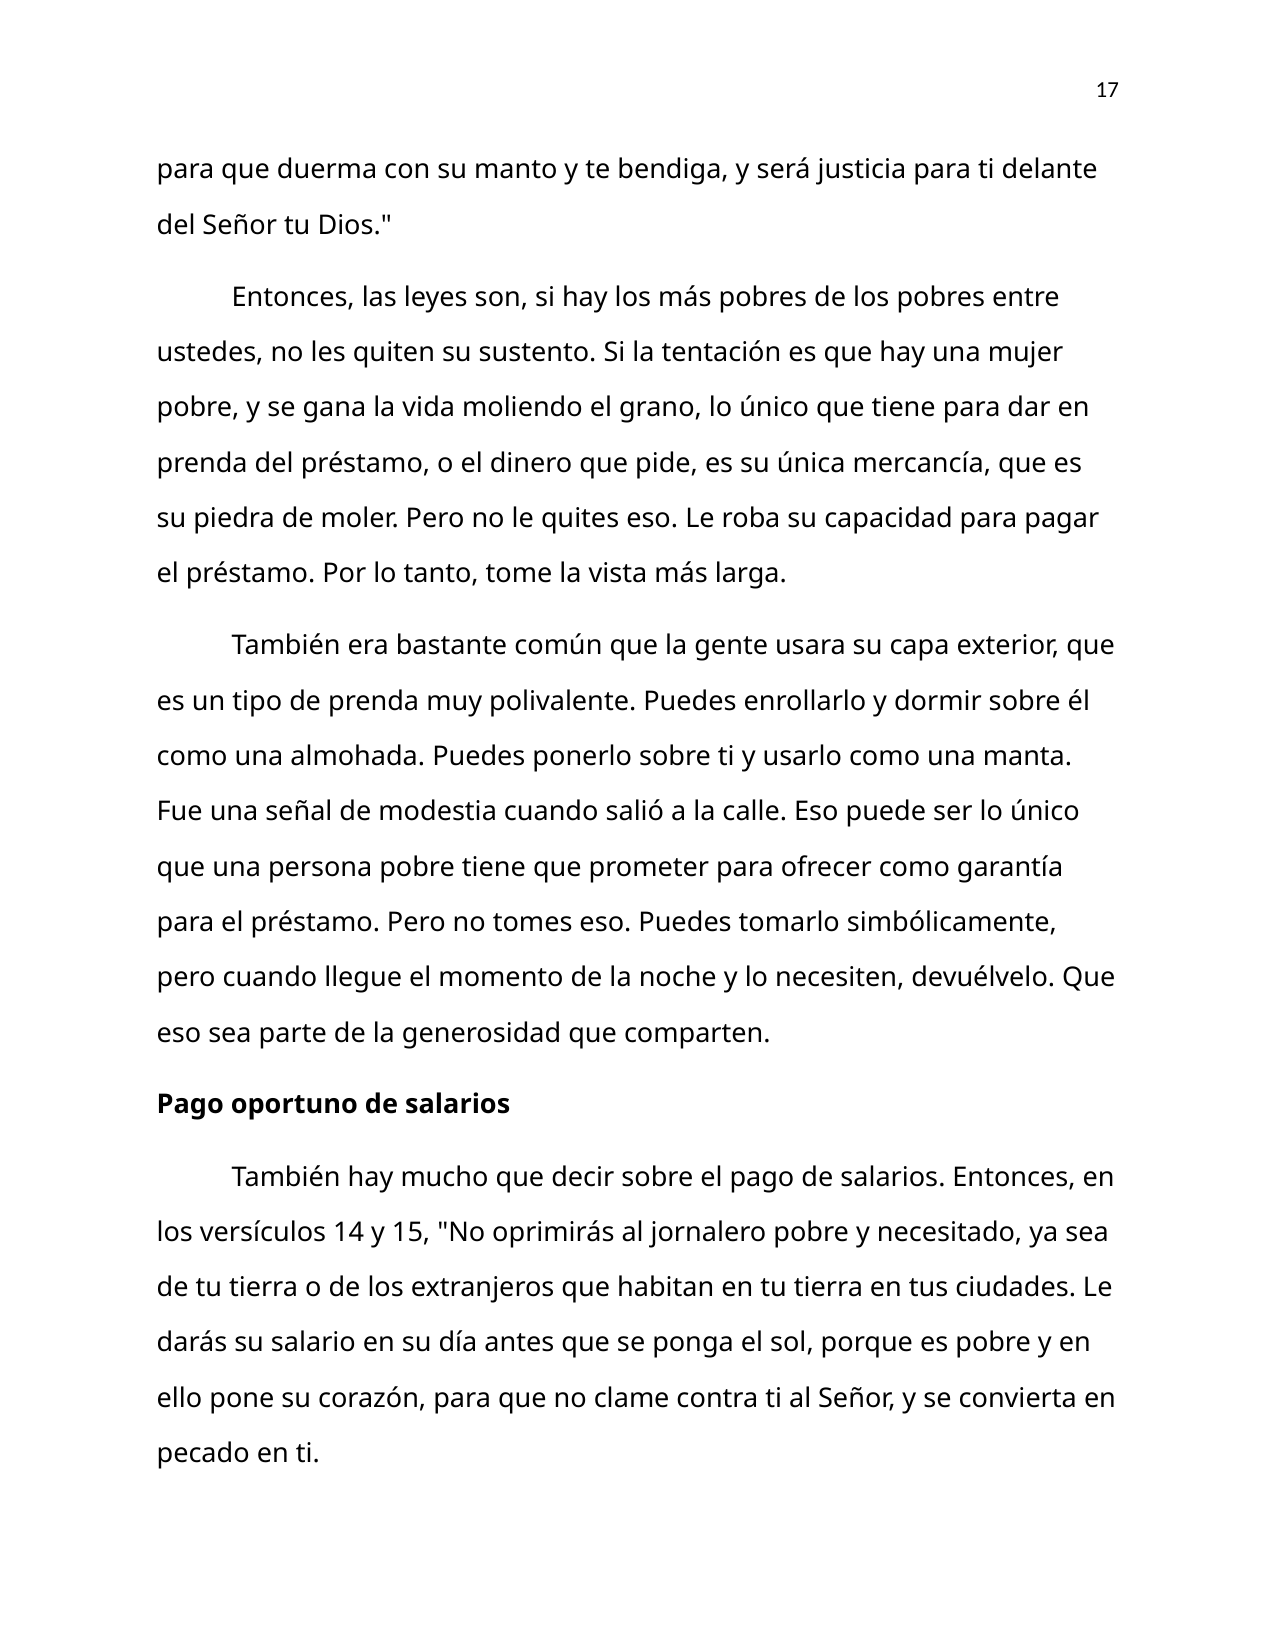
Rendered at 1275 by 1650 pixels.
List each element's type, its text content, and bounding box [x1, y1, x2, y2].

text También hay mucho que decir sobre el pago de salarios. Entonces, en los versículos 14 y 15, "No oprimirás al jornalero pobre y necesitado, ya sea de tu tierra o de los extranjeros que habitan en tu tierra en tus ciudades. Le darás su salario en su día antes que se ponga el sol, porque es pobre y en ello pone su corazón, para que no clame contra ti al Señor, y se convierta en pecado en ti. [156, 1157, 1118, 1470]
text Entonces, las leyes son, si hay los más pobres de los pobres entre ustedes, no les quiten su sustento. Si la tentación es que hay una mujer pobre, y se gana la vida moliendo el grano, lo único que tiene para dar en prenda del préstamo, o el dinero que pide, es su única mercancía, que es su piedra de moler. Pero no le quites eso. Le roba su capacidad para pagar el préstamo. Por lo tanto, tome la vista más larga. [156, 277, 1118, 591]
text Pago oportuno de salarios [156, 1085, 1118, 1122]
text También era bastante común que la gente usara su capa exterior, que es un tipo de prenda muy polivalente. Puedes enrollarlo y dormir sobre él como una almohada. Puedes ponerlo sobre ti y usarlo como una manta. Fue una señal de modestia cuando salió a la calle. Eso puede ser lo único que una persona pobre tiene que prometer para ofrecer como garantía para el préstamo. Pero no tomes eso. Puedes tomarlo simbólicamente, pero cuando llegue el momento de la noche y lo necesiten, devuélvelo. Que eso sea parte de la generosidad que comparten. [156, 626, 1118, 1050]
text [156, 150, 1118, 242]
